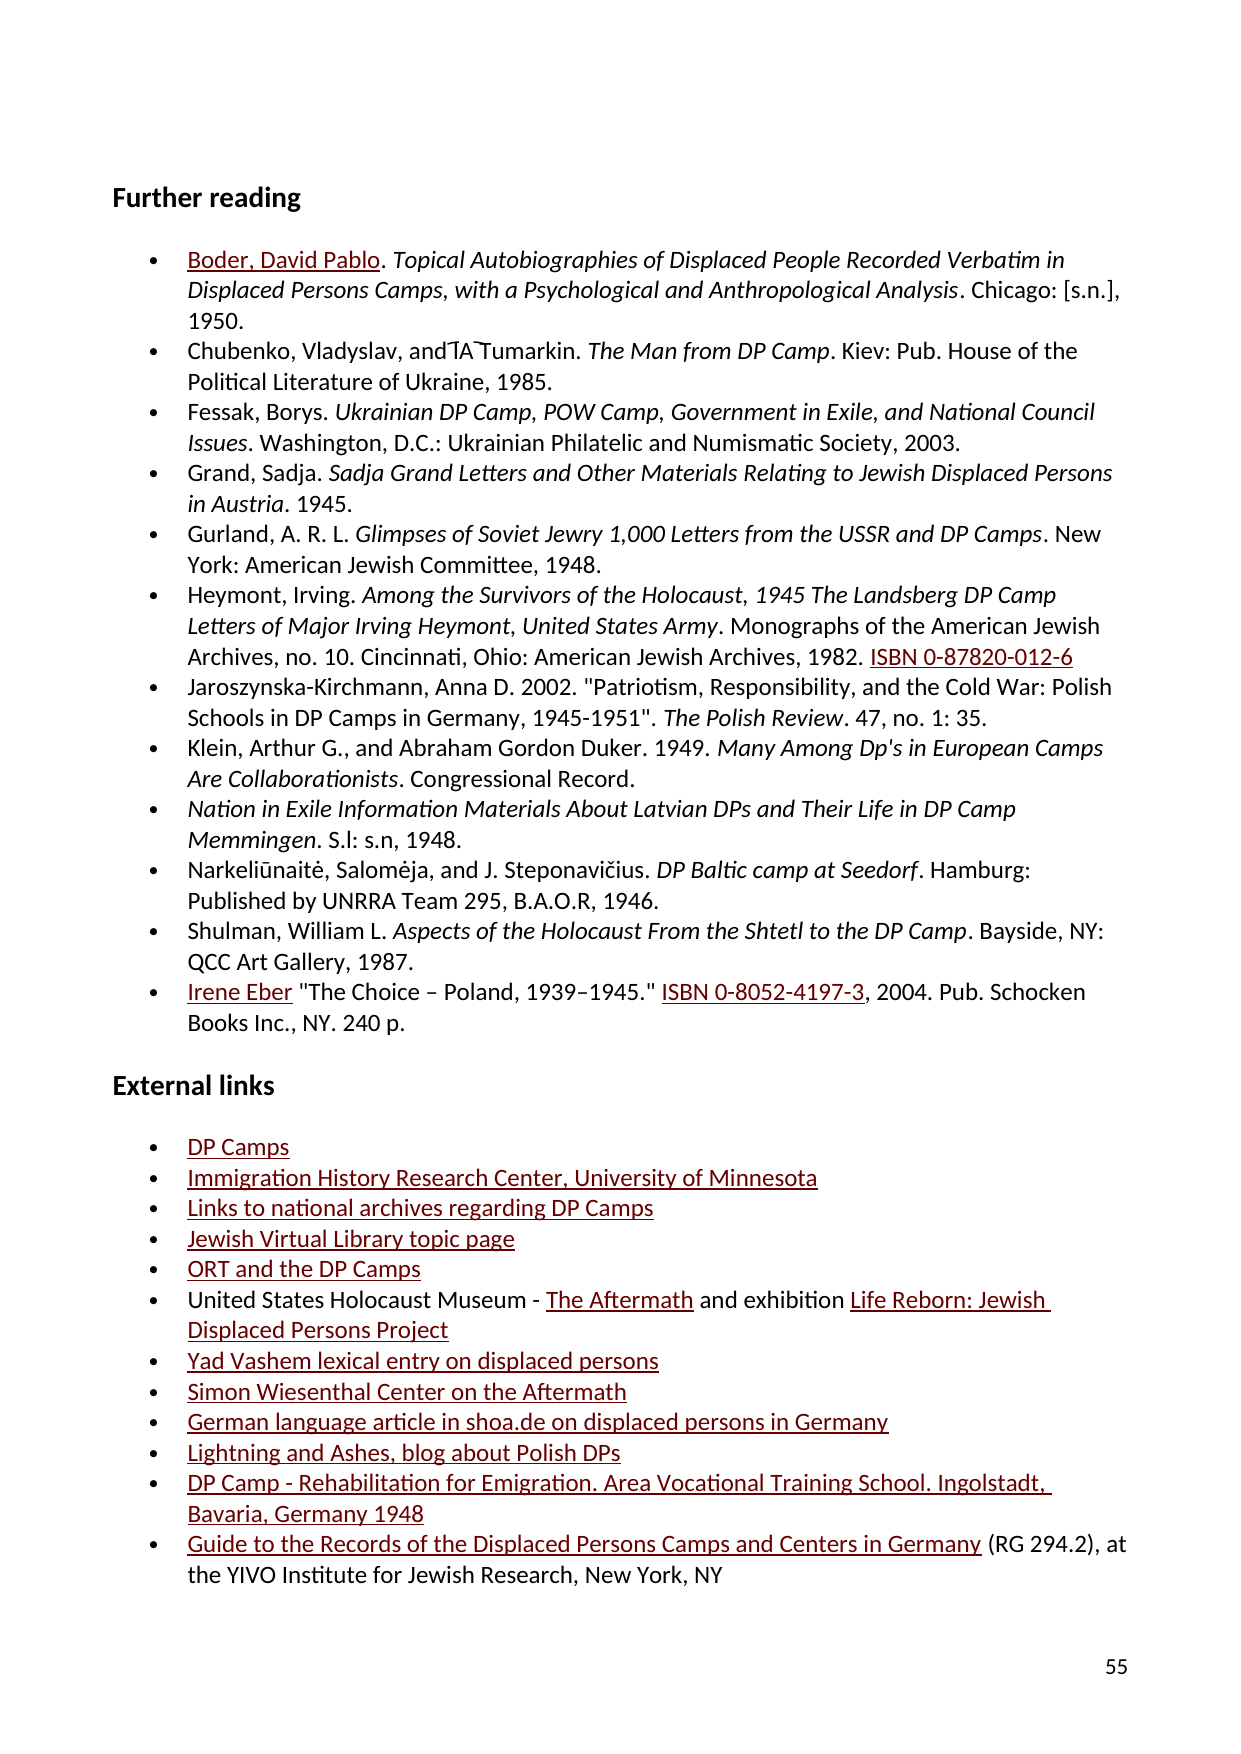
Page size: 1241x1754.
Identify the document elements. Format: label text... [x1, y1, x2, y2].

list Fessak, Borys. Ukrainian DP Camp, POW Camp, Government in Exile, and National Council Issues. Washington, D.C.: Ukrainian Philatelic and Numismatic Society, 2003. [150, 397, 1128, 458]
list Jewish Virtual Library topic page [150, 1223, 1128, 1253]
list Lightning and Ashes, blog about Polish DPs [150, 1437, 1128, 1467]
list Jaroszynska-Kirchmann, Anna D. 2002. "Patriotism, Responsibility, and the Cold War: Polish Schools in DP Camps in Germany, 1945-1951". The Polish Review. 47, no. 1: 35. [150, 671, 1128, 732]
list DP Camp - Rehabilitation for Emigration. Area Vocational Training School. Ingolstadt, Bavaria, Germany 1948 [150, 1467, 1128, 1528]
list Narkeliūnaitė, Salomėja, and J. Steponavičius. DP Baltic camp at Seedorf. Hamburg: Published by UNRRA Team 295, B.A.O.R, 1946. [150, 854, 1128, 915]
list ORT and the DP Camps [150, 1253, 1128, 1284]
subtitle External links [112, 1067, 1128, 1102]
list Nation in Exile Information Materials About Latvian DPs and Their Life in DP Camp Memmingen. S.l: s.n, 1948. [150, 793, 1128, 854]
list German language article in shoa.de on displaced persons in Germany [150, 1406, 1128, 1437]
list Irene Eber "The Choice – Poland, 1939–1945." ISBN 0-8052-4197-3, 2004. Pub. Schocken Books Inc., NY. 240 p. [150, 976, 1128, 1037]
subtitle Further reading [112, 179, 1128, 215]
list Links to national archives regarding DP Camps [150, 1192, 1128, 1223]
list Heymont, Irving. Among the Survivors of the Holocaust, 1945 The Landsberg DP Camp Letters of Major Irving Heymont, United States Army. Monographs of the American Jewish Archives, no. 10. Cincinnati, Ohio: American Jewish Archives, 1982. ISBN 0-87820-012-6 [150, 580, 1128, 671]
list Chubenko, Vladyslav, and I︠A︡ Tumarkin. The Man from DP Camp. Kiev: Pub. House of the Political Literature of Ukraine, 1985. [150, 336, 1128, 397]
list Klein, Arthur G., and Abraham Gordon Duker. 1949. Many Among Dp's in European Camps Are Collaborationists. Congressional Record. [150, 732, 1128, 793]
list Guide to the Records of the Displaced Persons Camps and Centers in Germany (RG 294.2), at the YIVO Institute for Jewish Research, New York, NY [150, 1528, 1128, 1589]
list Simon Wiesenthal Center on the Aftermath [150, 1376, 1128, 1406]
list Yad Vashem lexical entry on displaced persons [150, 1345, 1128, 1376]
list Boder, David Pablo. Topical Autobiographies of Displaced People Recorded Verbatim in Displaced Persons Camps, with a Psychological and Anthropological Analysis. Chicago: [s.n.], 1950. [150, 244, 1128, 336]
list Immigration History Research Center, University of Minnesota [150, 1162, 1128, 1192]
list DP Camps [150, 1131, 1128, 1162]
list Shulman, William L. Aspects of the Holocaust From the Shtetl to the DP Camp. Bayside, NY: QCC Art Gallery, 1987. [150, 915, 1128, 976]
list Gurland, A. R. L. Glimpses of Soviet Jewry 1,000 Letters from the USSR and DP Camps. New York: American Jewish Committee, 1948. [150, 519, 1128, 580]
list Grand, Sadja. Sadja Grand Letters and Other Materials Relating to Jewish Displaced Persons in Austria. 1945. [150, 458, 1128, 519]
list United States Holocaust Museum - The Aftermath and exhibition Life Reborn: Jewish Displaced Persons Project [150, 1284, 1128, 1345]
